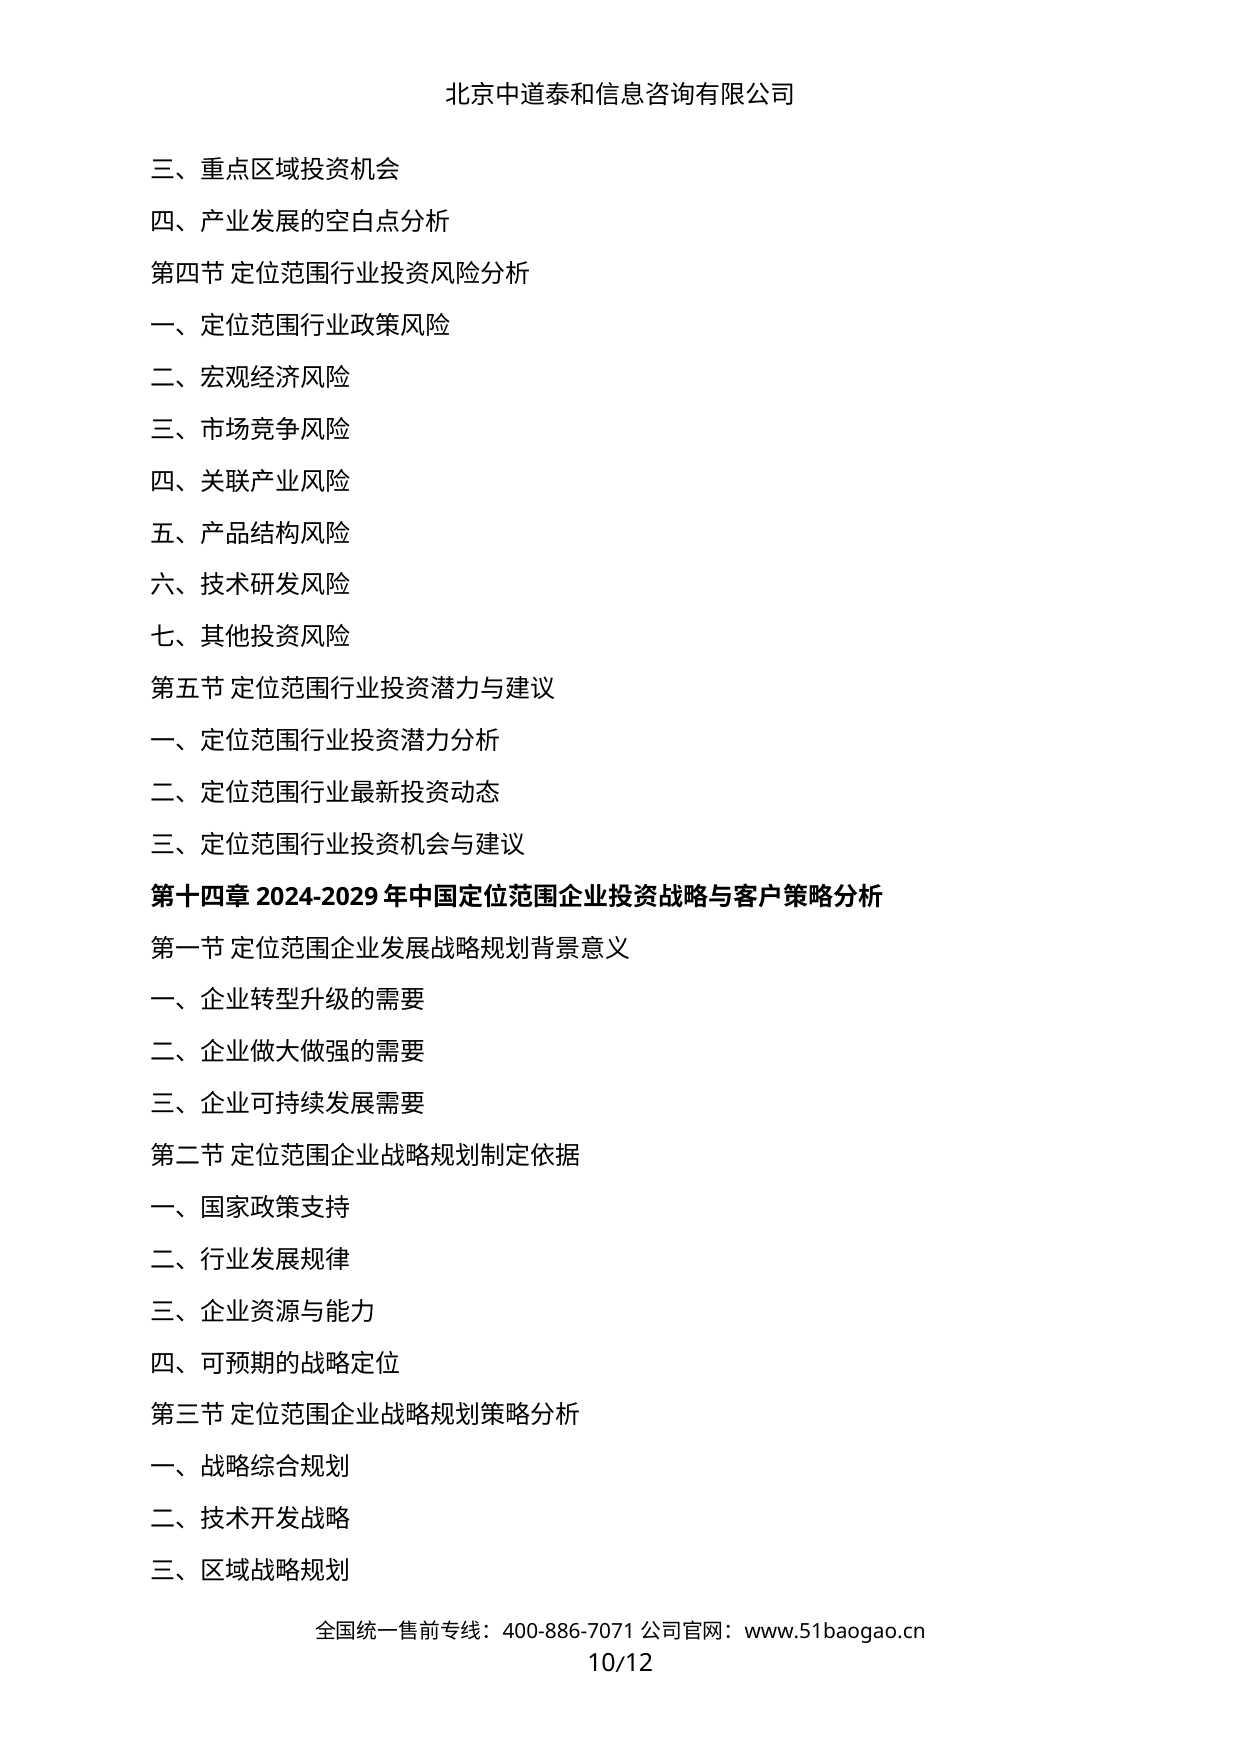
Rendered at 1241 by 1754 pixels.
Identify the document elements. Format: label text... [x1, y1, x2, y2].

text 二、企业做大做强的需要 [150, 1032, 1090, 1068]
text 一、战略综合规划 [150, 1447, 1090, 1483]
text 第二节 定位范围企业战略规划制定依据 [150, 1136, 1090, 1172]
text 一、定位范围行业政策风险 [150, 306, 1090, 342]
text 五、产品结构风险 [150, 513, 1090, 549]
text 第十四章 2024-2029年中国定位范围企业投资战略与客户策略分析 [150, 876, 1090, 912]
text 第五节 定位范围行业投资潜力与建议 [150, 669, 1090, 705]
text 四、产业发展的空白点分析 [150, 202, 1090, 238]
text 四、关联产业风险 [150, 461, 1090, 497]
text 七、其他投资风险 [150, 617, 1090, 653]
text 第一节 定位范围企业发展战略规划背景意义 [150, 928, 1090, 964]
text 第三节 定位范围企业战略规划策略分析 [150, 1395, 1090, 1431]
text 二、定位范围行业最新投资动态 [150, 772, 1090, 809]
text 三、定位范围行业投资机会与建议 [150, 824, 1090, 861]
text 第四节 定位范围行业投资风险分析 [150, 254, 1090, 290]
text 三、重点区域投资机会 [150, 150, 1090, 186]
text 四、可预期的战略定位 [150, 1343, 1090, 1379]
text 三、区域战略规划 [150, 1551, 1090, 1587]
text 六、技术研发风险 [150, 565, 1090, 601]
text 一、定位范围行业投资潜力分析 [150, 721, 1090, 757]
text 二、行业发展规律 [150, 1239, 1090, 1276]
text 三、市场竞争风险 [150, 409, 1090, 446]
text 三、企业资源与能力 [150, 1291, 1090, 1327]
text 三、企业可持续发展需要 [150, 1084, 1090, 1120]
text 二、宏观经济风险 [150, 357, 1090, 394]
text 一、国家政策支持 [150, 1187, 1090, 1224]
text 一、企业转型升级的需要 [150, 980, 1090, 1016]
text 二、技术开发战略 [150, 1499, 1090, 1535]
